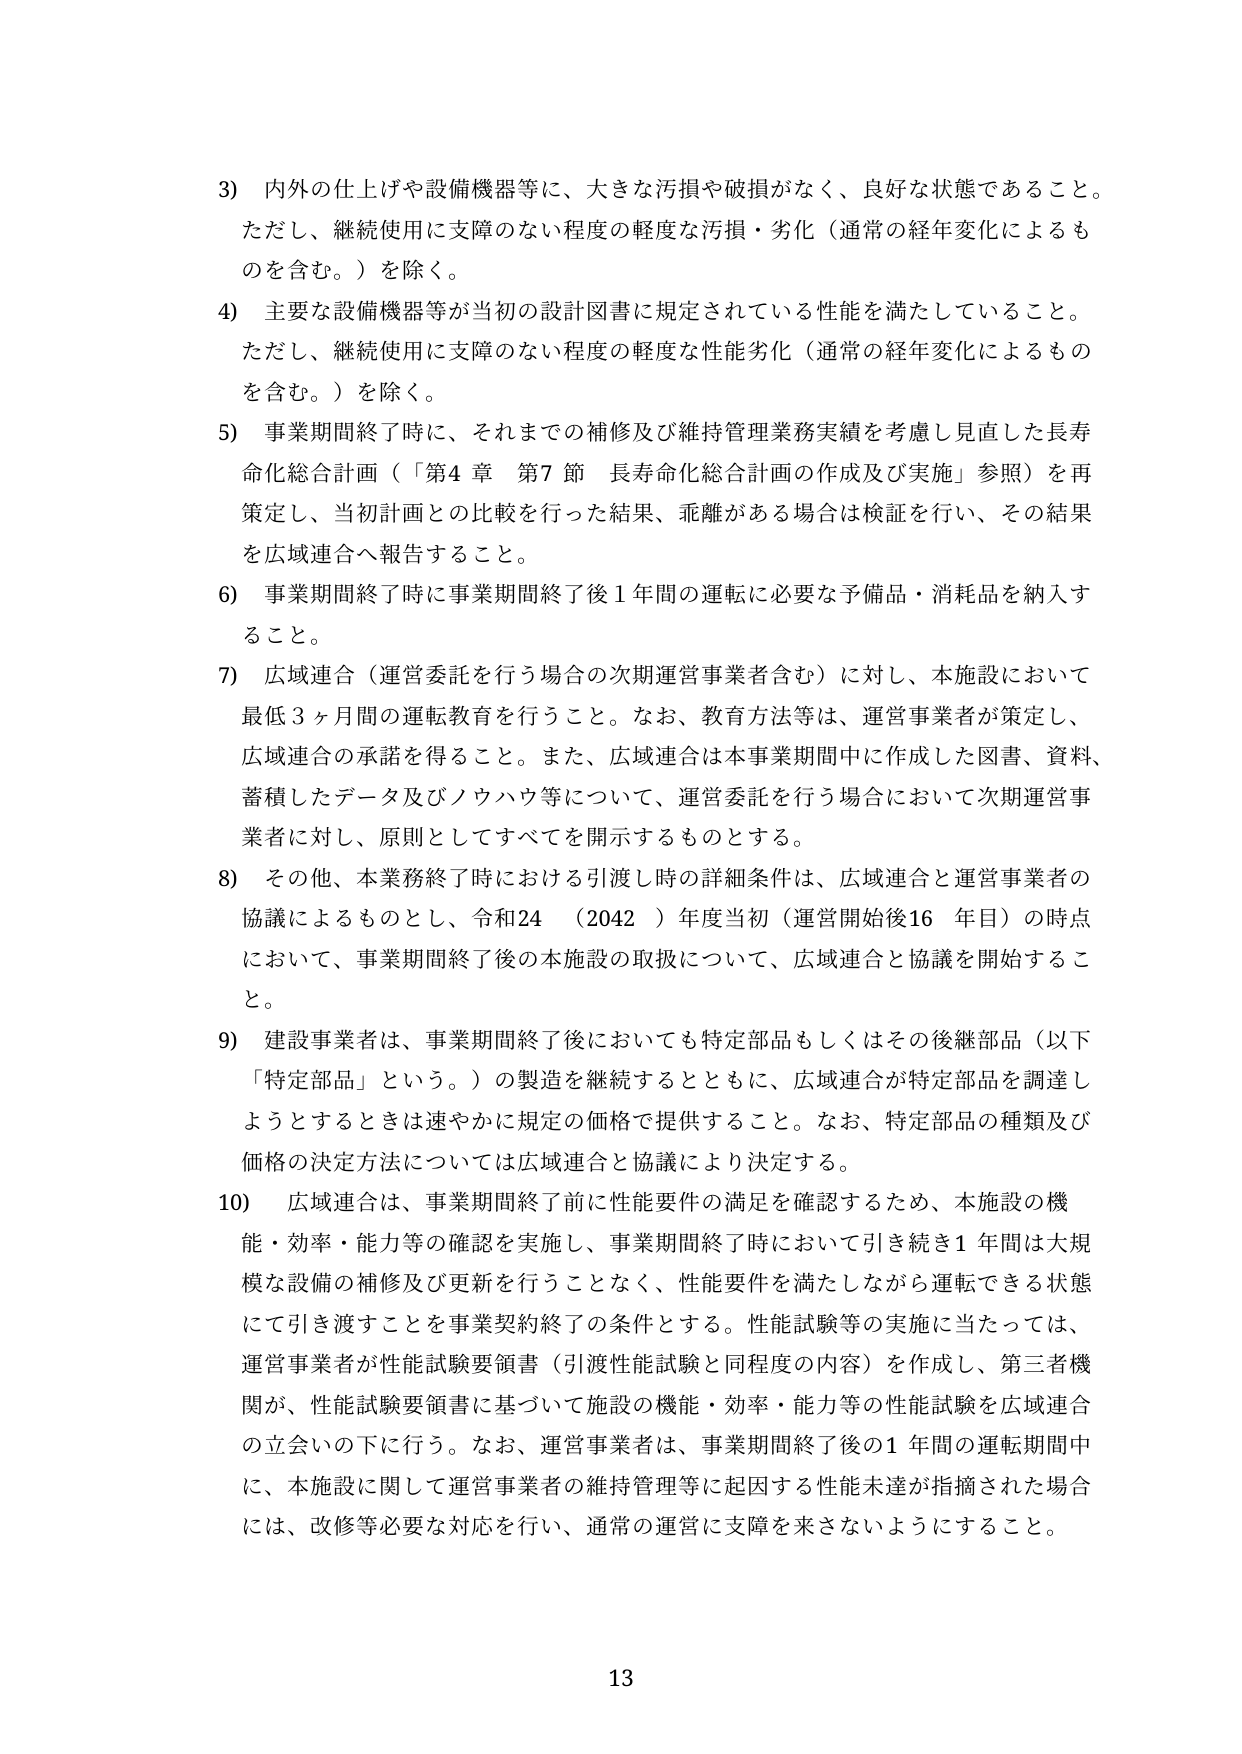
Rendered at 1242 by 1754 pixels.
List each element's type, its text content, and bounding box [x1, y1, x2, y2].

subtitle 建設事業者は、事業期間終了後においても特定部品もしくはその後継部品（以下「特定部品」という。）の製造を継続するとともに、広域連合が特定部品を調達しようとするときは速やかに規定の価格で提供すること。なお、特定部品の種類及び価格の決定方法については広域連合と協議により決定する。 [196, 1019, 1093, 1181]
subtitle 広域連合（運営委託を行う場合の次期運営事業者含む）に対し、本施設において最低３ヶ月間の運転教育を行うこと。なお、教育方法等は、運営事業者が策定し、広域連合の承諾を得ること。また、広域連合は本事業期間中に作成した図書、資料、蓄積したデータ及びノウハウ等について、運営委託を行う場合において次期運営事業者に対し、原則としてすべてを開示するものとする。 [196, 654, 1093, 857]
subtitle 事業期間終了時に、それまでの補修及び維持管理業務実績を考慮し見直した長寿命化総合計画（「第4章 第7節 長寿命化総合計画の作成及び実施」参照）を再策定し、当初計画との比較を行った結果、乖離がある場合は検証を行い、その結果を広域連合へ報告すること。 [196, 411, 1093, 573]
subtitle 主要な設備機器等が当初の設計図書に規定されている性能を満たしていること。ただし、継続使用に支障のない程度の軽度な性能劣化（通常の経年変化によるものを含む。）を除く。 [196, 289, 1093, 411]
subtitle 事業期間終了時に事業期間終了後１年間の運転に必要な予備品・消耗品を納入すること。 [196, 573, 1093, 654]
subtitle その他、本業務終了時における引渡し時の詳細条件は、広域連合と運営事業者の協議によるものとし、令和24（2042）年度当初（運営開始後16年目）の時点において、事業期間終了後の本施設の取扱について、広域連合と協議を開始すること。 [196, 857, 1093, 1019]
subtitle 広域連合は、事業期間終了前に性能要件の満足を確認するため、本施設の機能・効率・能力等の確認を実施し、事業期間終了時において引き続き1年間は大規模な設備の補修及び更新を行うことなく、性能要件を満たしながら運転できる状態にて引き渡すことを事業契約終了の条件とする。性能試験等の実施に当たっては、運営事業者が性能試験要領書（引渡性能試験と同程度の内容）を作成し、第三者機関が、性能試験要領書に基づいて施設の機能・効率・能力等の性能試験を広域連合の立会いの下に行う。なお、運営事業者は、事業期間終了後の1年間の運転期間中に、本施設に関して運営事業者の維持管理等に起因する性能未達が指摘された場合には、改修等必要な対応を行い、通常の運営に支障を来さないようにすること。 [196, 1181, 1093, 1546]
subtitle 内外の仕上げや設備機器等に、大きな汚損や破損がなく、良好な状態であること。ただし、継続使用に支障のない程度の軽度な汚損・劣化（通常の経年変化によるものを含む。）を除く。 [196, 168, 1093, 289]
